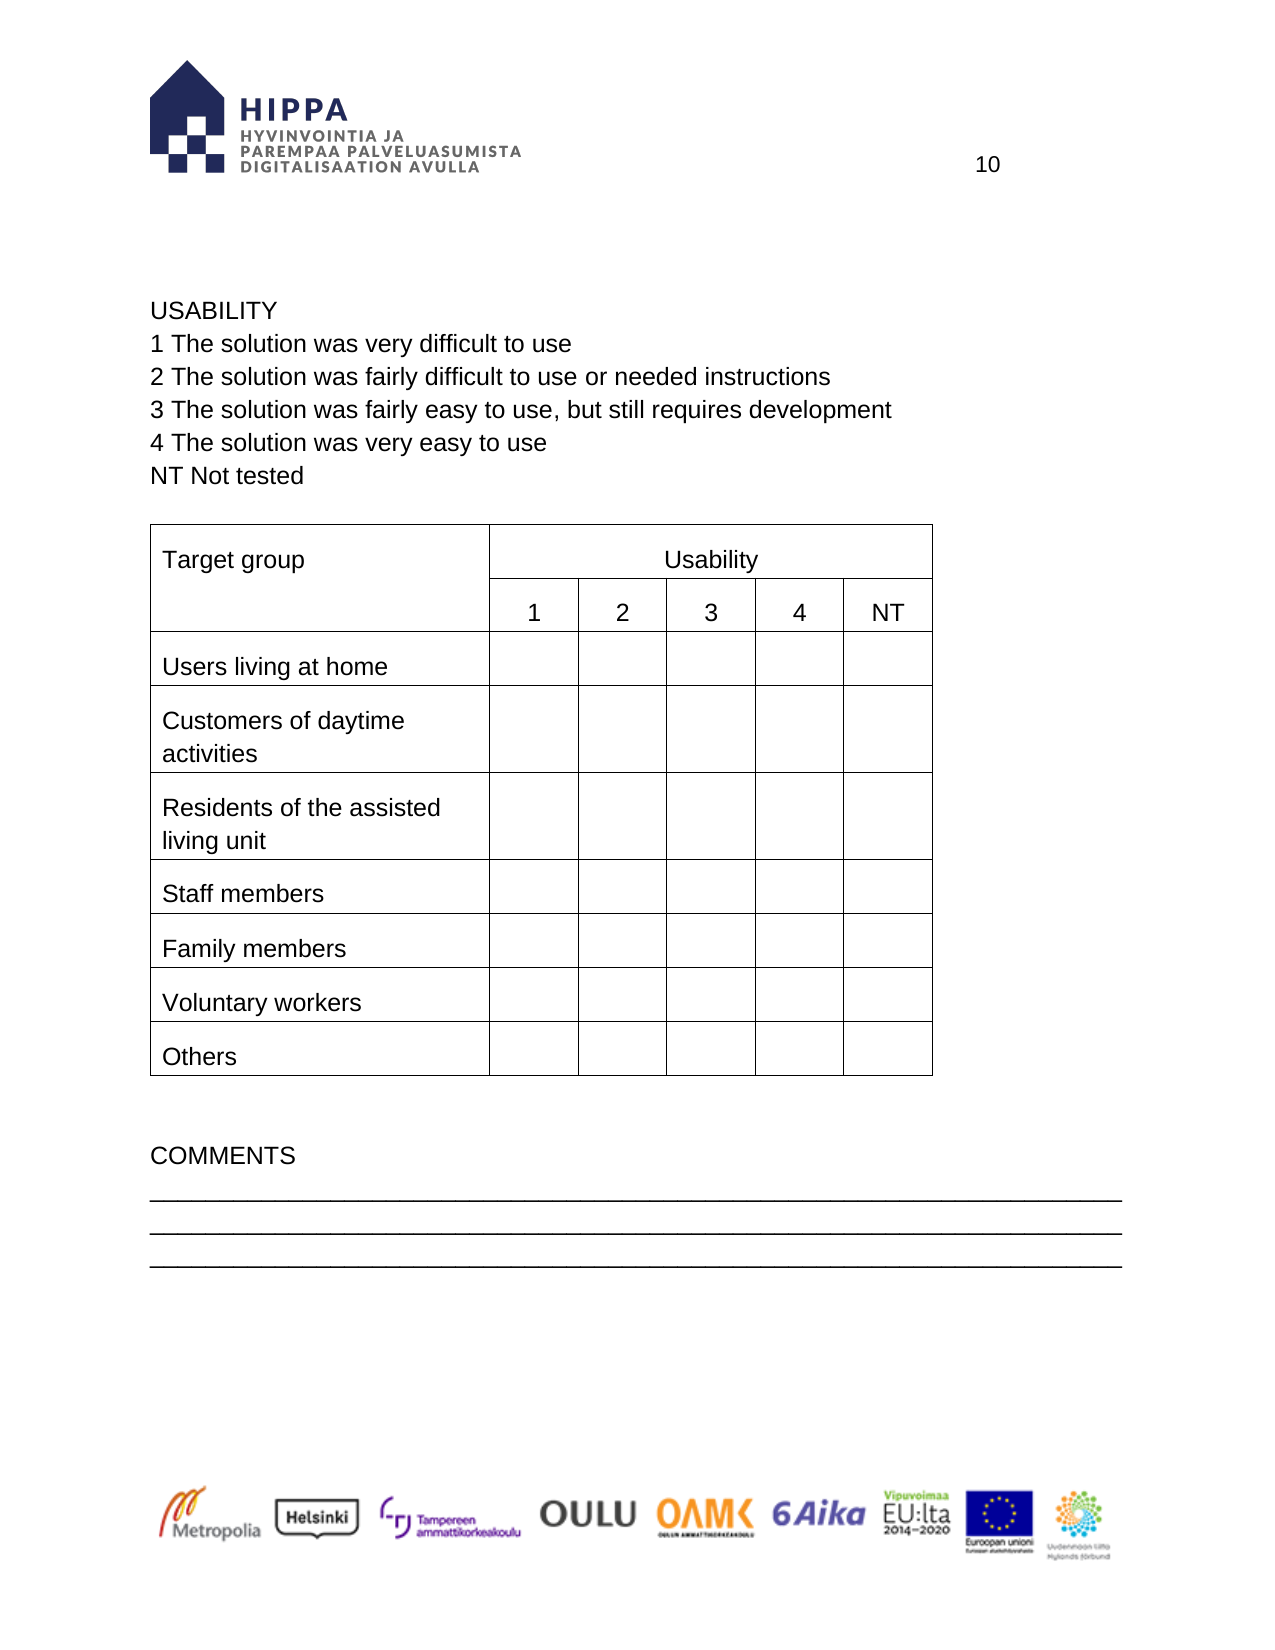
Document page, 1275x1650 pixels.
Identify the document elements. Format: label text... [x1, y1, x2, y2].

table_cell Residents of the assisted living unit [151, 773, 489, 858]
picture [150, 1473, 1125, 1572]
table_cell [844, 686, 932, 772]
table_header Target group [151, 525, 489, 631]
table_cell [844, 632, 932, 685]
table_cell [490, 773, 578, 858]
table_cell [756, 1022, 843, 1075]
table_cell [756, 686, 843, 772]
table_cell 4 [756, 579, 843, 631]
table_cell Customers of daytime activities [151, 686, 489, 772]
table_cell [667, 632, 755, 685]
table_cell [844, 968, 932, 1021]
table_cell [490, 686, 578, 772]
table_cell [667, 860, 755, 912]
table_cell Family members [151, 914, 489, 967]
table_cell Users living at home [151, 632, 489, 685]
table_cell [756, 860, 843, 912]
table_cell [490, 860, 578, 912]
table_cell [579, 914, 666, 967]
table_cell [490, 1022, 578, 1075]
table_cell [844, 914, 932, 967]
table_cell 2 [579, 579, 666, 631]
table_cell Others [151, 1022, 489, 1075]
table_cell [490, 968, 578, 1021]
table_cell [490, 914, 578, 967]
table_cell [579, 773, 666, 858]
table_header Usability [490, 525, 932, 577]
table_cell [756, 632, 843, 685]
text COMMENTS __________________________________________________________________________________________________________________________________________________________________________________________________________________ [150, 1141, 1124, 1299]
table_cell [667, 773, 755, 858]
table_cell 1 [490, 579, 578, 631]
table_cell [844, 860, 932, 912]
table_cell Voluntary workers [151, 968, 489, 1021]
table_cell [579, 632, 666, 685]
table_cell Staff members [151, 860, 489, 912]
table_cell [756, 773, 843, 858]
table_cell [579, 686, 666, 772]
table_cell [844, 773, 932, 858]
picture [150, 60, 521, 173]
table_cell [490, 632, 578, 685]
table_cell NT [844, 579, 932, 631]
table_cell [667, 914, 755, 967]
table_cell [756, 914, 843, 967]
text USABILITY 1 The solution was very difficult to use 2 The solution was fairly difficult to use or needed instructions 3 The solution was fairly easy to use, but still requires development 4 The solution was very easy to use NT Not tested [150, 296, 1124, 520]
table_cell [579, 1022, 666, 1075]
table_cell [667, 968, 755, 1021]
table_cell [579, 968, 666, 1021]
table_cell [844, 1022, 932, 1075]
table_cell [667, 686, 755, 772]
table_cell 3 [667, 579, 755, 631]
table_cell [579, 860, 666, 912]
table_cell [667, 1022, 755, 1075]
table_cell [756, 968, 843, 1021]
